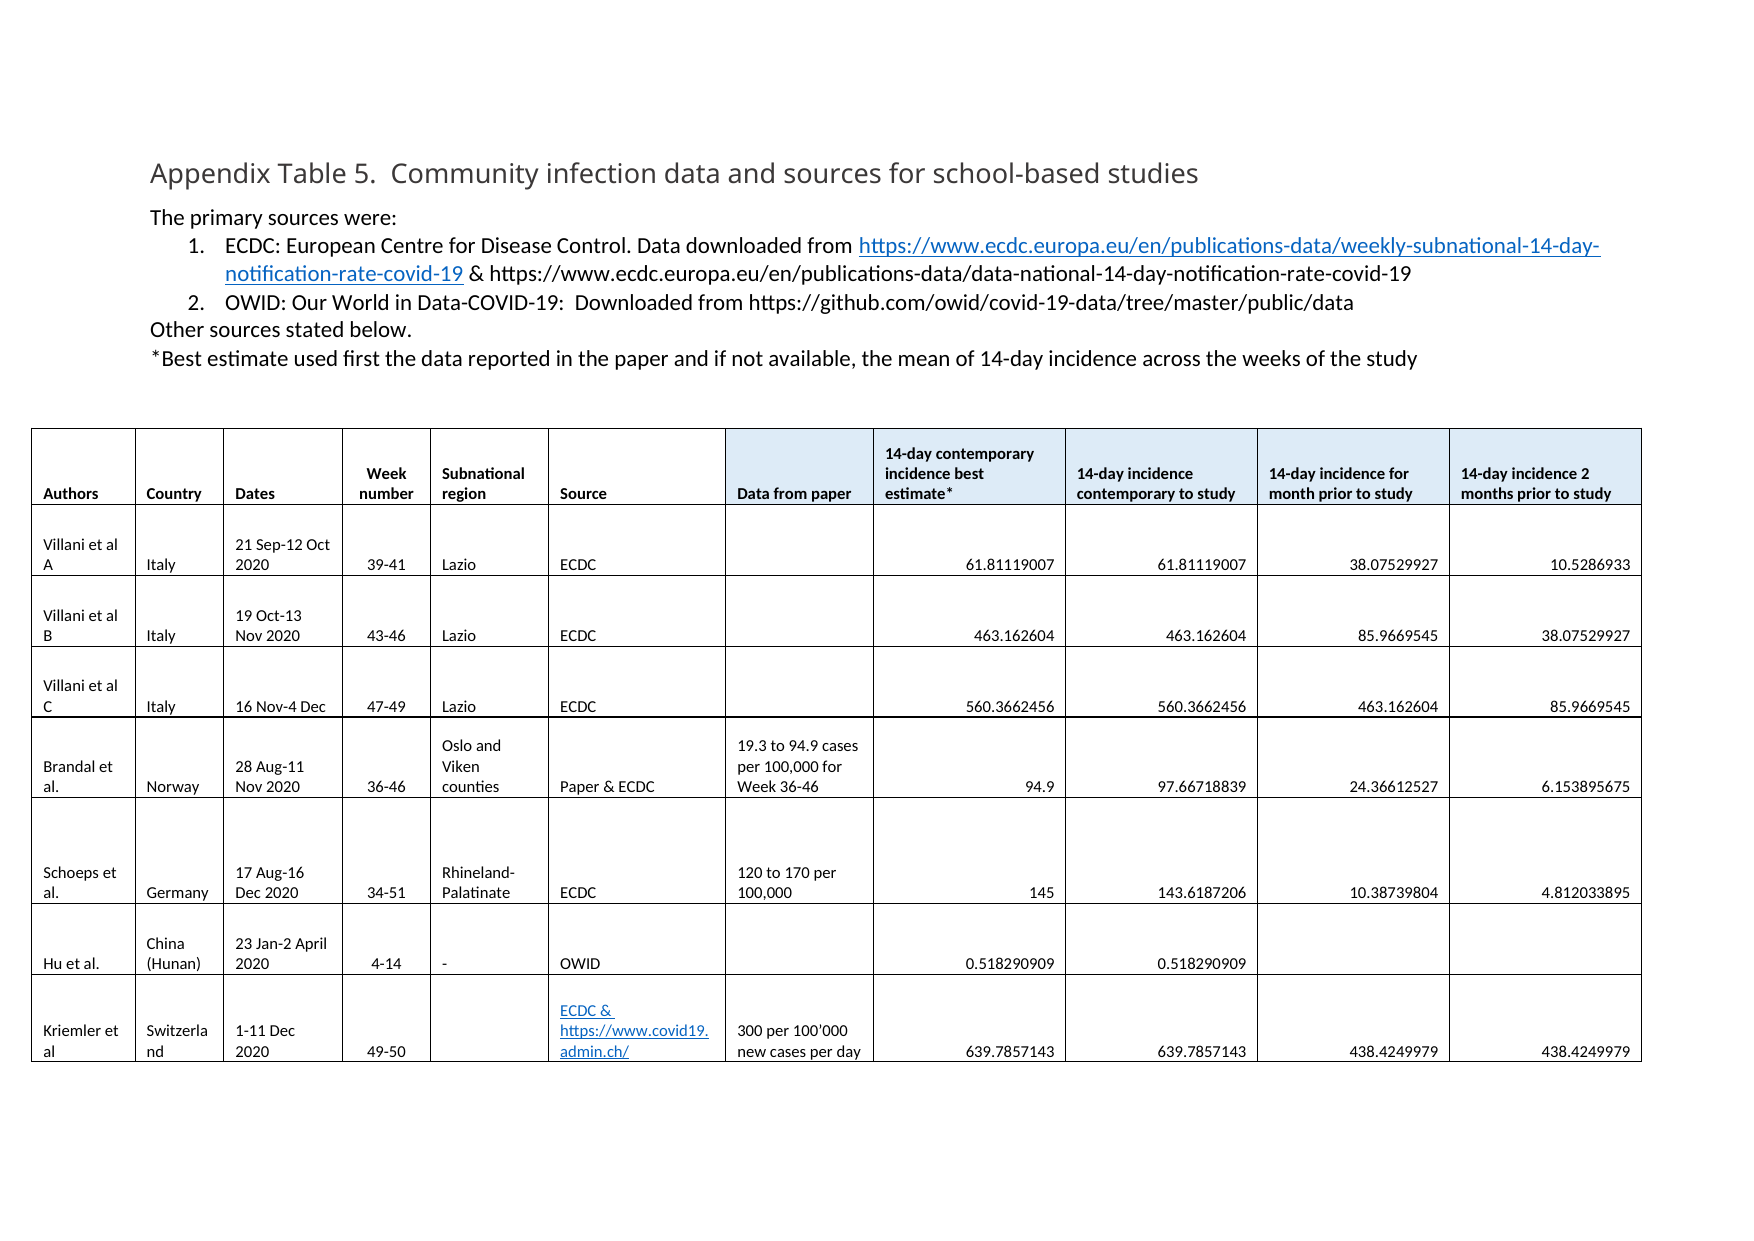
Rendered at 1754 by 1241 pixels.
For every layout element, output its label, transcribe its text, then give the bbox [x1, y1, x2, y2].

table_cell 560.3662456 [874, 647, 1065, 716]
list ECDC: European Centre for Disease Control. Data downloaded from https://www.ecdc.europa.eu/en/publications-data/weekly-subnational-14-day-notification-rate-covid-19 & https://www.ecdc.europa.eu/en/publications-data/data-national-14-day-notification-rate-covid-19 [187, 232, 1604, 288]
table_cell 61.81119007 [874, 505, 1065, 575]
table_header 14-day incidence for month prior to study [1258, 429, 1449, 504]
table_cell [726, 904, 873, 974]
table_cell ECDC & https://www.covid19.admin.ch/ [549, 975, 725, 1061]
table_cell [1258, 904, 1449, 974]
table_cell Rhineland-Palatinate [431, 798, 548, 903]
table_header Source [549, 429, 725, 504]
table_cell 38.07529927 [1258, 505, 1449, 575]
table_header 14-day contemporary incidence best estimate* [874, 429, 1065, 504]
list OWID: Our World in Data-COVID-19: Downloaded from https://github.com/owid/covid-19-data/tree/master/public/data [187, 288, 1604, 316]
table_cell 639.7857143 [1066, 975, 1257, 1061]
table_cell China (Hunan) [136, 904, 223, 974]
table_cell 49-50 [343, 975, 430, 1061]
table_cell 28 Aug-11 Nov 2020 [224, 718, 342, 797]
table_cell Italy [136, 576, 223, 646]
table_cell 85.9669545 [1258, 576, 1449, 646]
table_cell 43-46 [343, 576, 430, 646]
table_cell Italy [136, 505, 223, 575]
table_cell Lazio [431, 576, 548, 646]
table_cell Lazio [431, 505, 548, 575]
table_cell 21 Sep-12 Oct 2020 [224, 505, 342, 575]
table_cell 17 Aug-16 Dec 2020 [224, 798, 342, 903]
table_cell 19.3 to 94.9 cases per 100,000 for Week 36-46 [726, 718, 873, 797]
table_cell 47-49 [343, 647, 430, 716]
table_cell 94.9 [874, 718, 1065, 797]
table_header 14-day incidence contemporary to study [1066, 429, 1257, 504]
table_cell 4-14 [343, 904, 430, 974]
table_cell 85.9669545 [1450, 647, 1641, 716]
table_cell 23 Jan-2 April 2020 [224, 904, 342, 974]
table_cell 34-51 [343, 798, 430, 903]
table_cell ECDC [549, 798, 725, 903]
table_cell 0.518290909 [874, 904, 1065, 974]
table_header Data from paper [726, 429, 873, 504]
table_cell 6.153895675 [1450, 718, 1641, 797]
table_cell Schoeps et al. [32, 798, 135, 903]
table_cell Paper & ECDC [549, 718, 725, 797]
table_cell Germany [136, 798, 223, 903]
table_cell Italy [136, 647, 223, 716]
table_cell [726, 576, 873, 646]
table_cell 560.3662456 [1066, 647, 1257, 716]
table_cell Brandal et al. [32, 718, 135, 797]
table_cell 438.4249979 [1450, 975, 1641, 1061]
table_cell 39-41 [343, 505, 430, 575]
subtitle Appendix Table 5. Community infection data and sources for school-based studies [150, 154, 1604, 191]
table_cell 19 Oct-13 Nov 2020 [224, 576, 342, 646]
table_cell 0.518290909 [1066, 904, 1257, 974]
table_cell ECDC [549, 576, 725, 646]
table_cell 463.162604 [1066, 576, 1257, 646]
table_cell 24.36612527 [1258, 718, 1449, 797]
table_cell [431, 975, 548, 1061]
table_cell 463.162604 [1258, 647, 1449, 716]
text The primary sources were: [150, 203, 1604, 232]
table_cell 300 per 100’000 new cases per day [726, 975, 873, 1061]
table_cell OWID [549, 904, 725, 974]
text *Best estimate used first the data reported in the paper and if not available, the mean of 14-day incidence across the weeks of the study [150, 344, 1604, 372]
table_cell 10.38739804 [1258, 798, 1449, 903]
table_cell Switzerland [136, 975, 223, 1061]
table_cell 97.66718839 [1066, 718, 1257, 797]
table_cell 120 to 170 per 100,000 [726, 798, 873, 903]
table_header Subnational region [431, 429, 548, 504]
table_cell 438.4249979 [1258, 975, 1449, 1061]
table_cell Villani et al A [32, 505, 135, 575]
table_cell Lazio [431, 647, 548, 716]
table_header Authors [32, 429, 135, 504]
table_cell 145 [874, 798, 1065, 903]
table_header Country [136, 429, 223, 504]
table_cell 4.812033895 [1450, 798, 1641, 903]
table_cell 463.162604 [874, 576, 1065, 646]
table_cell Oslo and Viken counties [431, 718, 548, 797]
table_cell - [431, 904, 548, 974]
table_cell [726, 647, 873, 716]
table_cell Villani et al C [32, 647, 135, 716]
table_cell Hu et al. [32, 904, 135, 974]
table_cell 36-46 [343, 718, 430, 797]
table_cell ECDC [549, 647, 725, 716]
table_header Dates [224, 429, 342, 504]
table_cell 38.07529927 [1450, 576, 1641, 646]
table_cell ECDC [549, 505, 725, 575]
table_header 14-day incidence 2 months prior to study [1450, 429, 1641, 504]
table_cell 1-11 Dec 2020 [224, 975, 342, 1061]
text Other sources stated below. [150, 316, 1604, 344]
table_cell 639.7857143 [874, 975, 1065, 1061]
table_cell Villani et al B [32, 576, 135, 646]
table_header Week number [343, 429, 430, 504]
table_cell Kriemler et al [32, 975, 135, 1061]
table_cell 10.5286933 [1450, 505, 1641, 575]
table_cell 61.81119007 [1066, 505, 1257, 575]
table_cell [726, 505, 873, 575]
table_cell Norway [136, 718, 223, 797]
table_cell 143.6187206 [1066, 798, 1257, 903]
table_cell 16 Nov-4 Dec [224, 647, 342, 716]
table_cell [1450, 904, 1641, 974]
